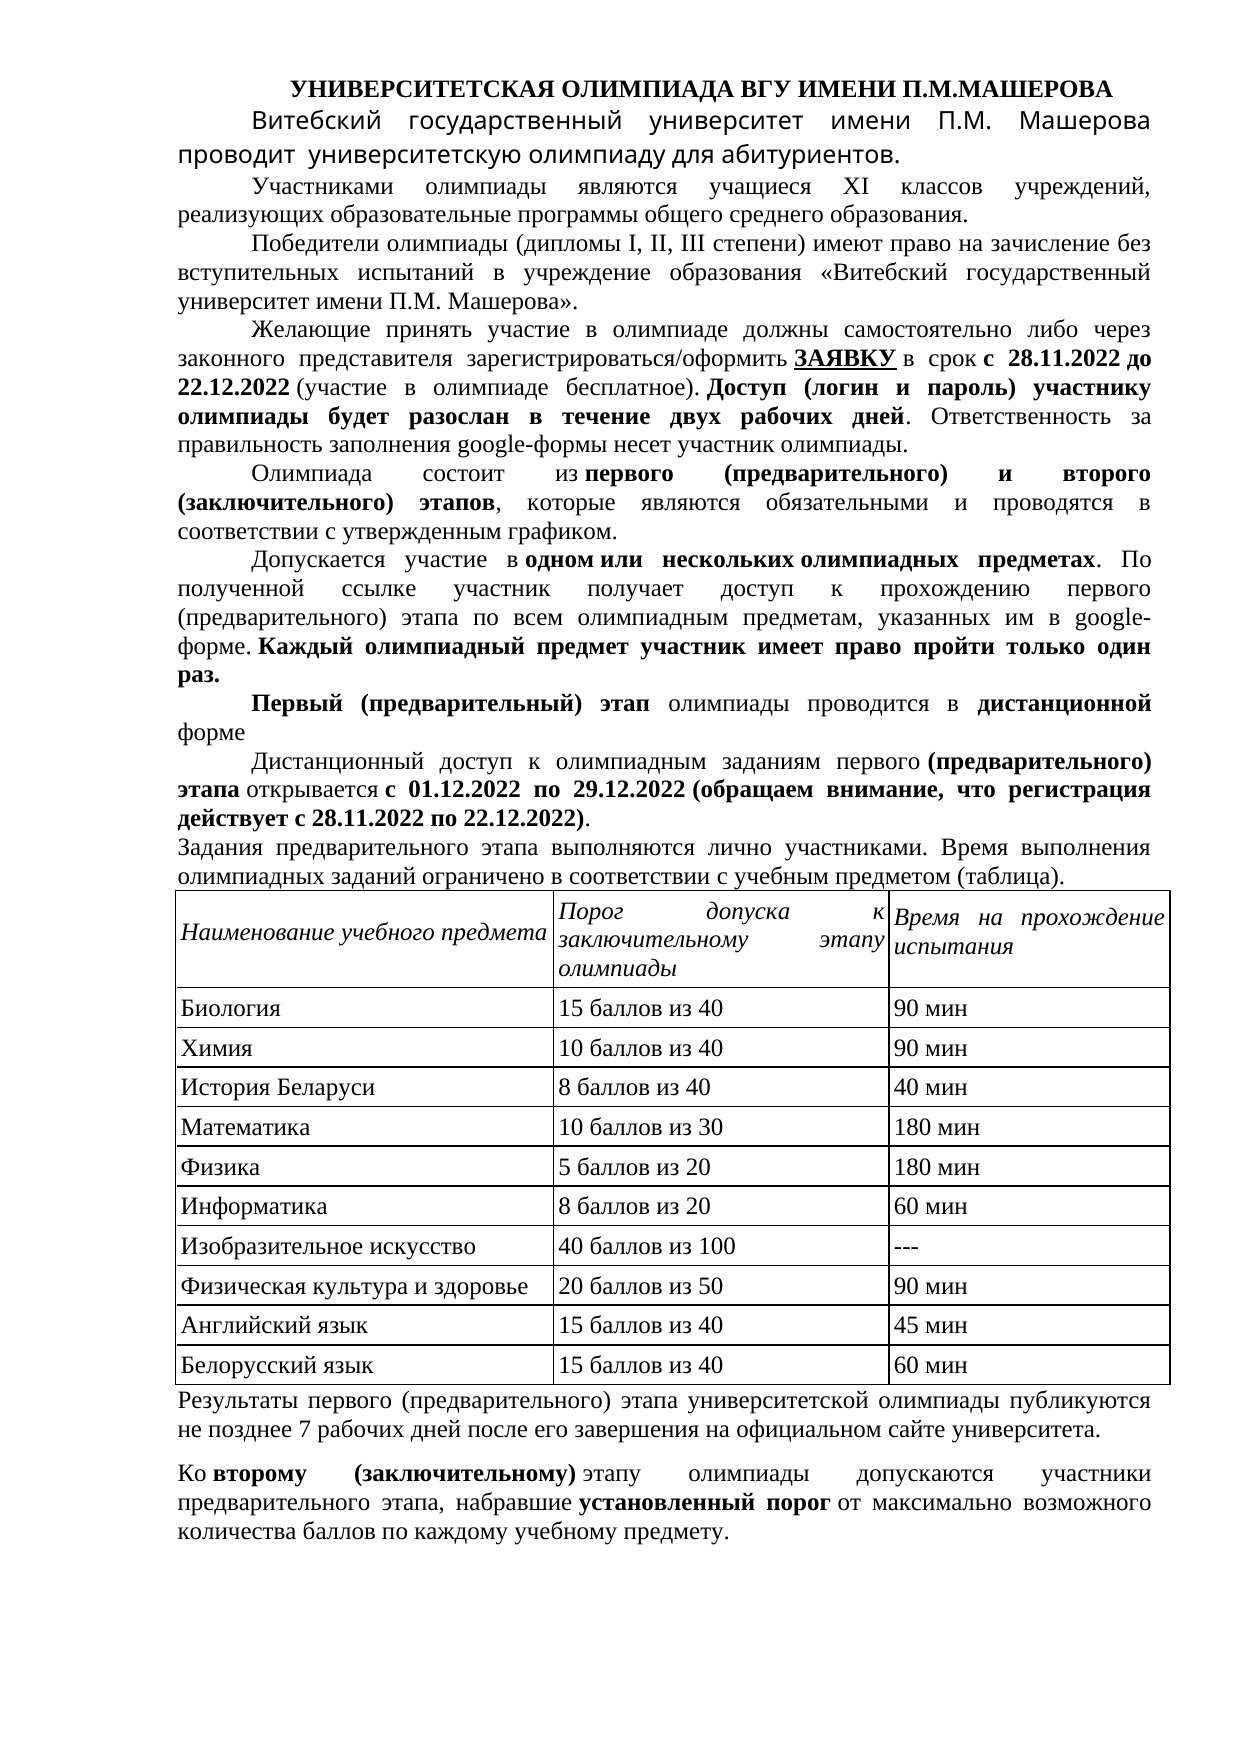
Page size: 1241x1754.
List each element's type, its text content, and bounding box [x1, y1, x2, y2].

table_cell Английский язык [176, 1305, 553, 1344]
table_cell 60 мин [890, 1187, 1169, 1225]
table_cell 180 мин [890, 1107, 1169, 1145]
text Результаты первого (предварительного) этапа университетской олимпиады публикуются не позднее 7 рабочих дней после его завершения на официальном сайте университета. [177, 1385, 1152, 1443]
table_cell 10 баллов из 40 [554, 1028, 888, 1066]
table_header Наименование учебного предмета [176, 891, 553, 987]
table_cell 180 мин [890, 1147, 1169, 1185]
table_cell 8 баллов из 40 [554, 1068, 888, 1106]
table_cell 90 мин [890, 1266, 1169, 1304]
table_cell Биология [176, 988, 553, 1026]
text Победители олимпиады (дипломы I, II, III степени) имеют право на зачисление без вступительных испытаний в учреждение образования «Витебский государственный университет имени П.М. Машерова». [177, 228, 1152, 314]
table_cell 15 баллов из 40 [554, 988, 888, 1026]
table_cell История Беларуси [176, 1067, 553, 1106]
text Дистанционный доступ к олимпиадным заданиям первого (предварительного) этапа открывается с 01.12.2022 по 29.12.2022 (обращаем внимание, что регистрация действует с 28.11.2022 по 22.12.2022). [177, 746, 1152, 832]
table_cell Химия [176, 1028, 553, 1066]
text Задания предварительного этапа выполняются лично участниками. Время выполнения олимпиадных заданий ограничено в соответствии с учебным предметом (таблица). [177, 832, 1152, 889]
table_cell 15 баллов из 40 [554, 1346, 888, 1383]
table_cell 60 мин [890, 1346, 1169, 1383]
table_header Порог допуска к заключительному этапу олимпиады [554, 891, 888, 987]
table_header Время на прохождение испытания [890, 891, 1169, 987]
table_cell 20 баллов из 50 [554, 1266, 888, 1304]
table_cell Физическая культура и здоровье [176, 1266, 553, 1304]
table_cell Математика [176, 1107, 553, 1145]
table_cell 40 баллов из 100 [554, 1226, 888, 1264]
table_cell Физика [176, 1146, 553, 1185]
text Участниками олимпиады являются учащиеся XI классов учреждений, реализующих образовательные программы общего среднего образования. [177, 171, 1152, 228]
table_cell 45 мин [890, 1306, 1169, 1344]
table_cell --- [890, 1226, 1169, 1264]
text УНИВЕРСИТЕТСКАЯ ОЛИМПИАДА ВГУ ИМЕНИ П.М.МАШЕРОВА [177, 74, 1152, 103]
text Допускается участие в одном или нескольких олимпиадных предметах. По полученной ссылке участник получает доступ к прохождению первого (предварительного) этапа по всем олимпиадным предметам, указанных им в google-форме. Каждый олимпиадный предмет участник имеет право пройти только один раз. [177, 544, 1152, 688]
table_cell Белорусский язык [176, 1345, 553, 1383]
table_cell 5 баллов из 20 [554, 1147, 888, 1185]
text Желающие принять участие в олимпиаде должны самостоятельно либо через законного представителя зарегистрироваться/оформить ЗАЯВКУ в срок с 28.11.2022 до 22.12.2022 (участие в олимпиаде бесплатное). Доступ (логин и пароль) участнику олимпиады будет разослан в течение двух рабочих дней. Ответственность за правильность заполнения google-формы несет участник олимпиады. [177, 314, 1152, 458]
table_cell Изобразительное искусство [176, 1226, 553, 1264]
table_cell 40 мин [890, 1068, 1169, 1106]
table_cell Информатика [176, 1186, 553, 1225]
table_cell 90 мин [890, 1028, 1169, 1066]
text Витебский государственный университет имени П.М. Машерова проводит университетскую олимпиаду для абитуриентов. [177, 103, 1152, 171]
text Олимпиада состоит из первого (предварительного) и второго (заключительного) этапов, которые являются обязательными и проводятся в соответствии с утвержденным графиком. [177, 458, 1152, 544]
table_cell 90 мин [890, 988, 1169, 1026]
text Ко второму (заключительному) этапу олимпиады допускаются участники предварительного этапа, набравшие установленный порог от максимально возможного количества баллов по каждому учебному предмету. [177, 1458, 1152, 1544]
table_cell 10 баллов из 30 [554, 1107, 888, 1145]
table_cell 15 баллов из 40 [554, 1306, 888, 1344]
text Первый (предварительный) этап олимпиады проводится в дистанционной форме [177, 688, 1152, 746]
table_cell 8 баллов из 20 [554, 1187, 888, 1225]
